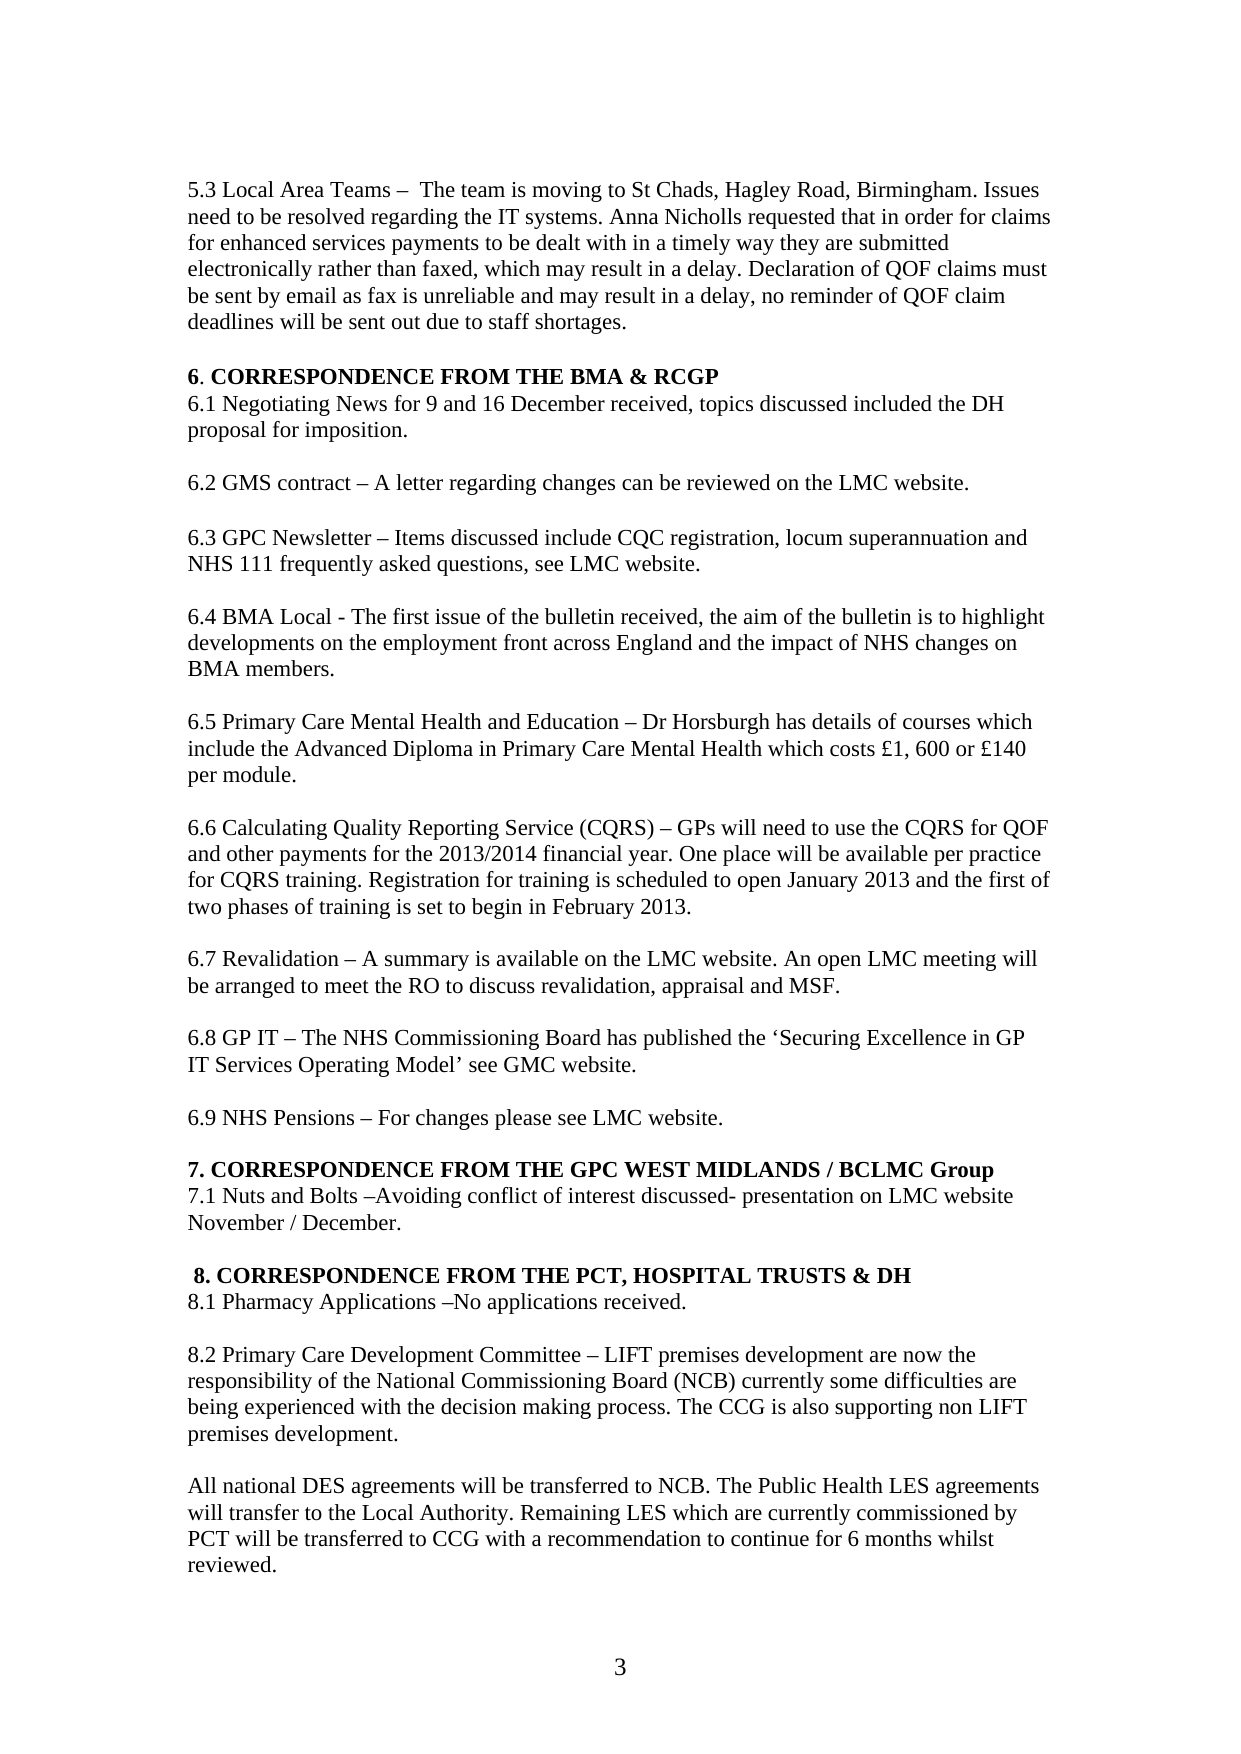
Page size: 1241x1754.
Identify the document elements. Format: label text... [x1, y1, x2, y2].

text All national DES agreements will be transferred to NCB. The Public Health LES agreements will transfer to the Local Authority. Remaining LES which are currently commissioned by PCT will be transferred to CCG with a recommendation to continue for 6 months whilst reviewed. [187, 1472, 1053, 1578]
text 6.4 BMA Local - The first issue of the bulletin received, the aim of the bulletin is to highlight developments on the employment front across England and the impact of NHS changes on BMA members. [187, 603, 1053, 682]
text 8.1 Pharmacy Applications –No applications received. [187, 1288, 1053, 1314]
text 6.3 GPC Newsletter – Items discussed include CQC registration, locum superannuation and NHS 111 frequently asked questions, see LMC website. [187, 524, 1053, 576]
text 5.3 Local Area Teams – The team is moving to St Chads, Hagley Road, Birmingham. Issues need to be resolved regarding the IT systems. Anna Nicholls requested that in order for claims for enhanced services payments to be dealt with in a timely way they are submitted electronically rather than faxed, which may result in a delay. Declaration of QOF claims must be sent by email as fax is unreliable and may result in a delay, no reminder of QOF claim deadlines will be sent out due to staff shortages. [187, 176, 1053, 334]
text 6.2 GMS contract – A letter regarding changes can be reviewed on the LMC website. [187, 469, 1053, 495]
text 8. CORRESPONDENCE FROM THE PCT, HOSPITAL TRUSTS & DH [187, 1262, 1053, 1288]
text 6.7 Revalidation – A summary is available on the LMC website. An open LMC meeting will be arranged to meet the RO to discuss revalidation, appraisal and MSF. [187, 945, 1053, 998]
text 6.6 Calculating Quality Reporting Service (CQRS) – GPs will need to use the CQRS for QOF and other payments for the 2013/2014 financial year. One place will be available per practice for CQRS training. Registration for training is scheduled to open January 2013 and the first of two phases of training is set to begin in February 2013. [187, 814, 1053, 919]
text 6. CORRESPONDENCE FROM THE BMA & RCGP [187, 363, 1053, 389]
text 7. CORRESPONDENCE FROM THE GPC WEST MIDLANDS / BCLMC Group [187, 1156, 1053, 1183]
text 6.5 Primary Care Mental Health and Education – Dr Horsburgh has details of courses which include the Advanced Diploma in Primary Care Mental Health which costs £1, 600 or £140 per module. [187, 708, 1053, 787]
text 8.2 Primary Care Development Committee – LIFT premises development are now the responsibility of the National Commissioning Board (NCB) currently some difficulties are being experienced with the decision making process. The CCG is also supporting non LIFT premises development. [187, 1341, 1053, 1446]
text 7.1 Nuts and Bolts –Avoiding conflict of interest discussed- presentation on LMC website November / December. [187, 1183, 1053, 1235]
text 6.9 NHS Pensions – For changes please see LMC website. [187, 1103, 1053, 1130]
text 6.8 GP IT – The NHS Commissioning Board has published the ‘Securing Excellence in GP IT Services Operating Model’ see GMC website. [187, 1024, 1053, 1077]
text 6.1 Negotiating News for 9 and 16 December received, topics discussed included the DH proposal for imposition. [187, 389, 1053, 442]
